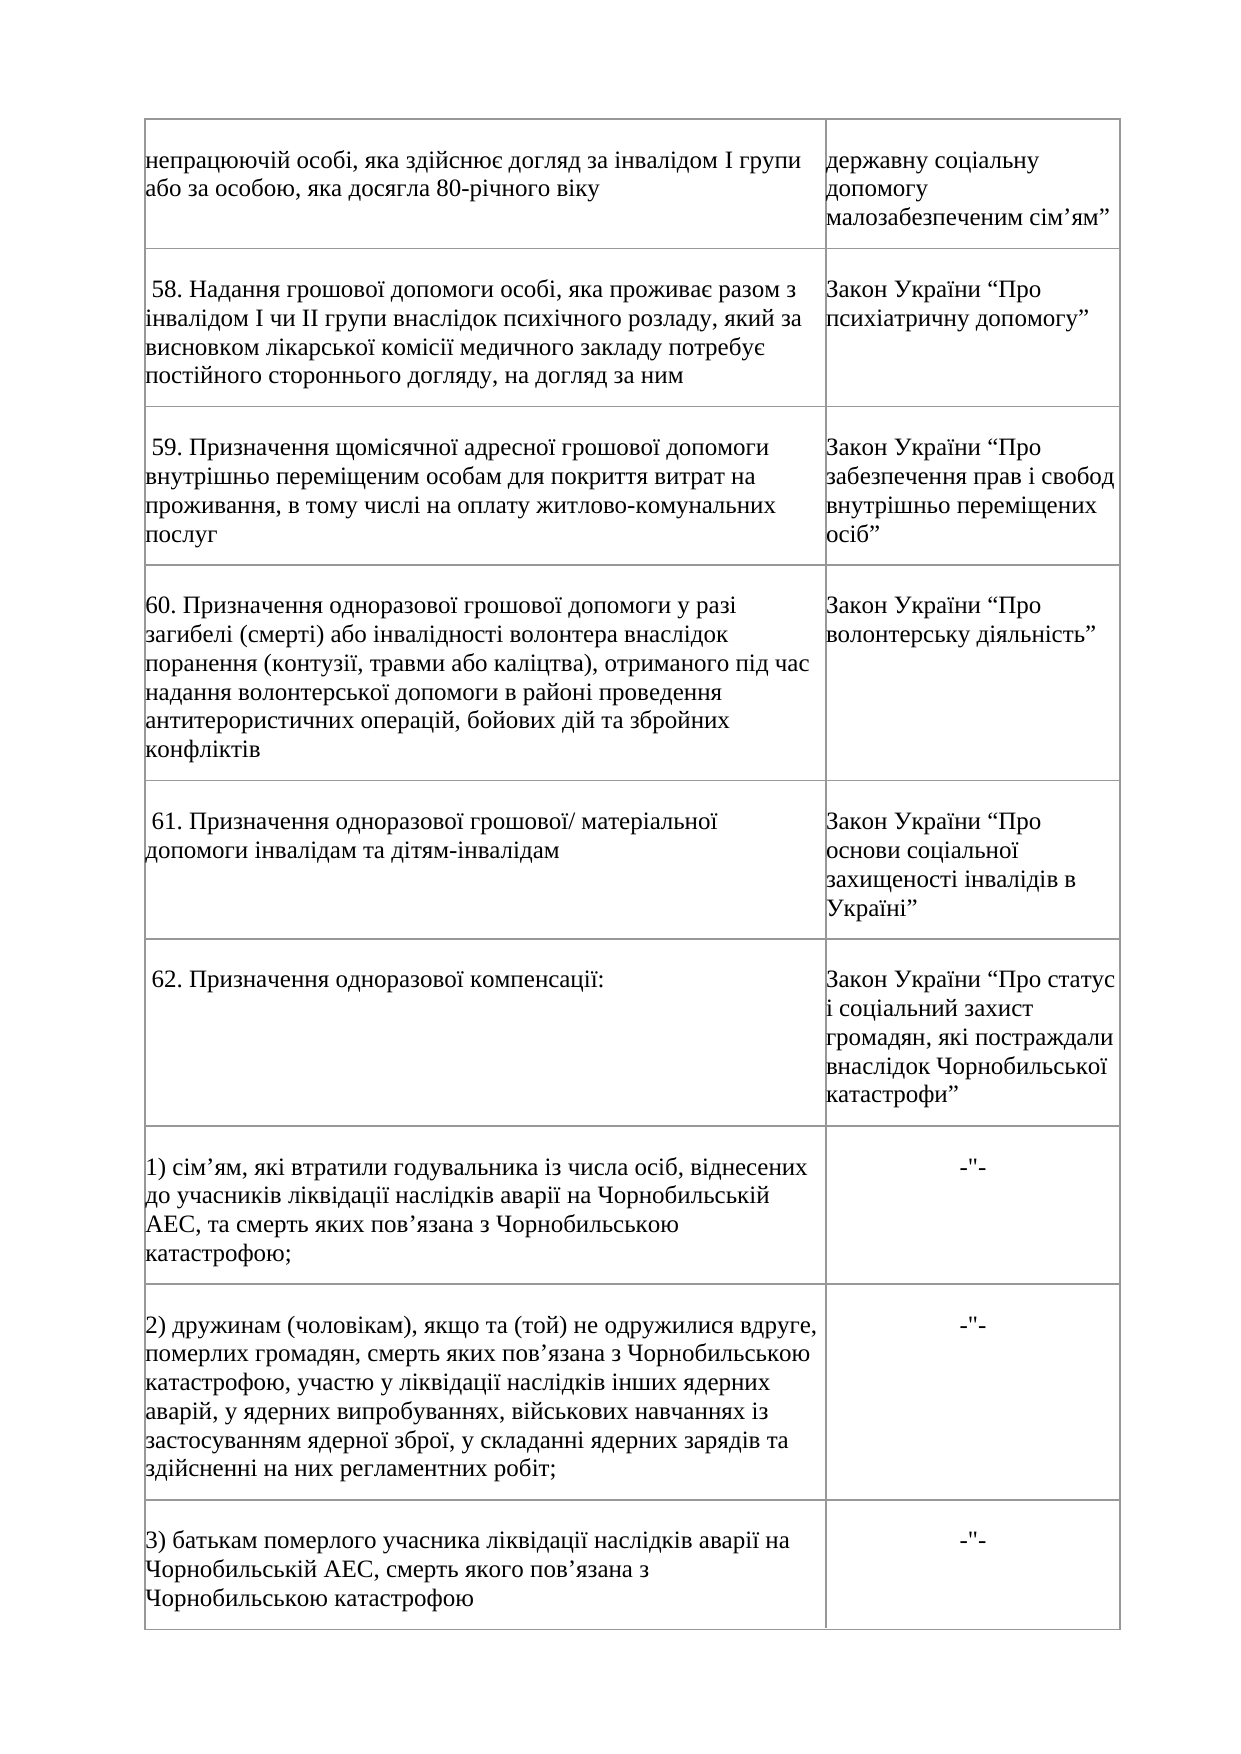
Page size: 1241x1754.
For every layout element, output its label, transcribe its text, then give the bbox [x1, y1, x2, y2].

table_cell Закон України “Про забезпечення прав і свобод внутрішньо переміщених осіб” [827, 407, 1119, 564]
table_cell 2) дружинам (чоловікам), якщо та (той) не одружилися вдруге, померлих громадян, смерть яких пов’язана з Чорнобильською катастрофою, участю у ліквідації наслідків інших ядерних аварій, у ядерних випробуваннях, військових навчаннях із застосуванням ядерної зброї, у складанні ядерних зарядів та здійсненні на них регламентних робіт; [146, 1285, 825, 1499]
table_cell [827, 120, 1119, 248]
table_cell 3) батькам померлого учасника ліквідації наслідків аварії на Чорнобильській АЕС, смерть якого пов’язана з Чорнобильською катастрофою [146, 1501, 825, 1628]
table_cell -"- [827, 1127, 1119, 1283]
table_cell Закон України “Про волонтерську діяльність” [827, 566, 1119, 780]
table_cell -"- [827, 1501, 1119, 1628]
table_cell 62. Призначення одноразової компенсації: [146, 940, 825, 1125]
table_cell 1) сім’ям, які втратили годувальника із числа осіб, віднесених до учасників ліквідації наслідків аварії на Чорнобильській АЕС, та смерть яких пов’язана з Чорнобильською катастрофою; [146, 1127, 825, 1283]
table_cell -"- [827, 1285, 1119, 1499]
table_cell 60. Призначення одноразової грошової допомоги у разі загибелі (смерті) або інвалідності волонтера внаслідок поранення (контузії, травми або каліцтва), отриманого під час надання волонтерської допомоги в районі проведення антитерористичних операцій, бойових дій та збройних конфліктів [146, 566, 825, 780]
table_cell Закон України “Про основи соціальної захищеності інвалідів в Україні” [827, 781, 1119, 938]
table_cell 61. Призначення одноразової грошової/ матеріальної допомоги інвалідам та дітям-інвалідам [146, 781, 825, 938]
table_cell Закон України “Про статус і соціальний захист громадян, які постраждали внаслідок Чорнобильської катастрофи” [827, 940, 1119, 1125]
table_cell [146, 120, 825, 248]
table_cell 59. Призначення щомісячної адресної грошової допомоги внутрішньо переміщеним особам для покриття витрат на проживання, в тому числі на оплату житлово-комунальних послуг [146, 407, 825, 564]
table_cell 58. Надання грошової допомоги особі, яка проживає разом з інвалідом I чи II групи внаслідок психічного розладу, який за висновком лікарської комісії медичного закладу потребує постійного стороннього догляду, на догляд за ним [146, 249, 825, 406]
table_cell Закон України “Про психіатричну допомогу” [827, 249, 1119, 406]
